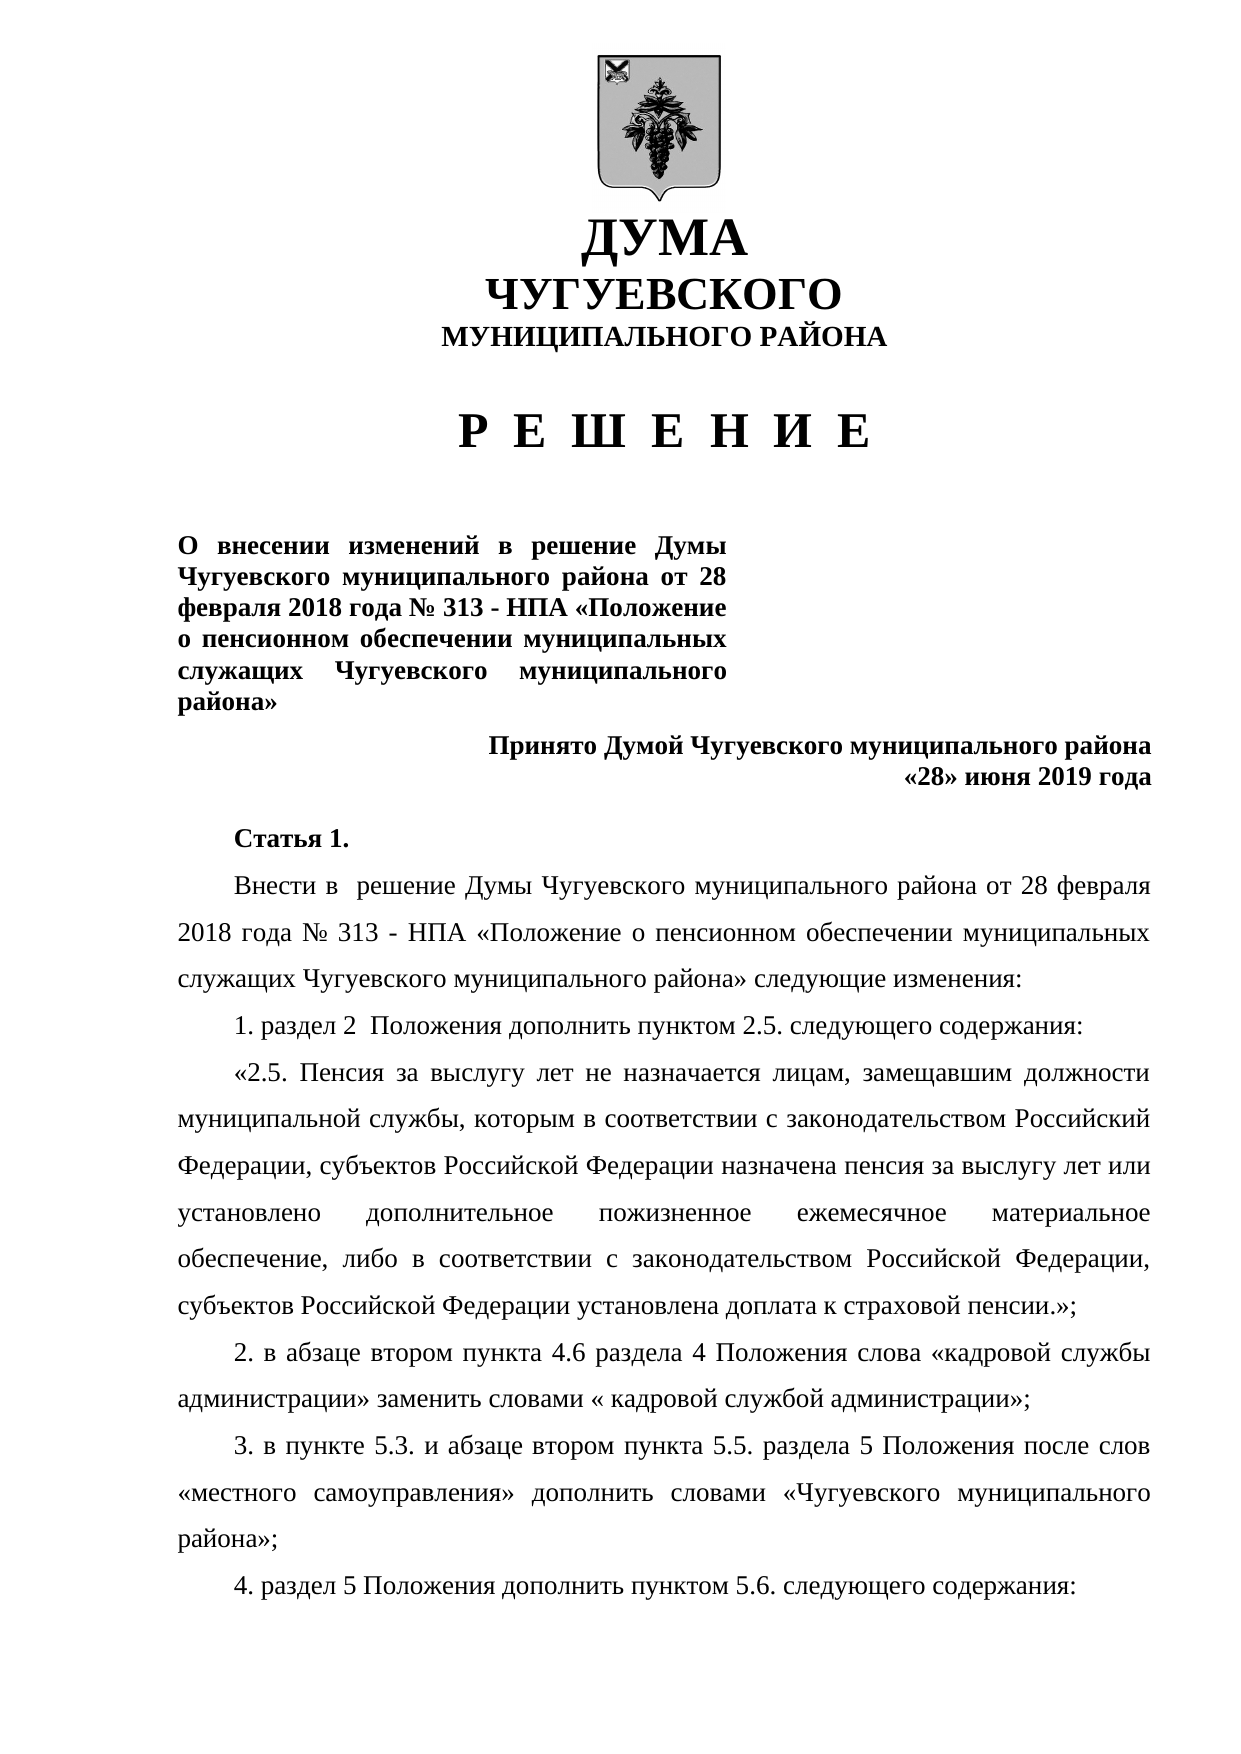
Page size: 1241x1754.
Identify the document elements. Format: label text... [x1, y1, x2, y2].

text 4. раздел 5 Положения дополнить пунктом 5.6. следующего содержания: [177, 1569, 1152, 1600]
table_header О внесении изменений в решение Думы Чугуевского муниципального района от 28 февраля 2018 года № 313 - НПА «Положение о пенсионном обеспечении муниципальных служащих Чугуевского муниципального района» [166, 529, 738, 716]
picture [591, 43, 726, 213]
text «28» июня 2019 года [177, 760, 1152, 791]
text Внести в решение Думы Чугуевского муниципального района от 28 февраля 2018 года № 313 - НПА «Положение о пенсионном обеспечении муниципальных служащих Чугуевского муниципального района» следующие изменения: [177, 869, 1152, 994]
title ДУМА [177, 204, 1152, 267]
title МУНИЦИПАЛЬНОГО РАЙОНА [177, 319, 1152, 353]
title Р Е Ш Е Н И Е [177, 401, 1152, 458]
text Принято Думой Чугуевского муниципального района [177, 729, 1152, 760]
text Статья 1. [177, 822, 1152, 854]
text 1. раздел 2 Положения дополнить пунктом 2.5. следующего содержания: [177, 1009, 1152, 1040]
text 2. в абзаце втором пункта 4.6 раздела 4 Положения слова «кадровой службы администрации» заменить словами « кадровой службой администрации»; [177, 1336, 1152, 1414]
title ЧУГУЕВСКОГО [177, 267, 1152, 319]
text 3. в пункте 5.3. и абзаце втором пункта 5.5. раздела 5 Положения после слов «местного самоуправления» дополнить словами «Чугуевского муниципального района»; [177, 1429, 1152, 1554]
text «2.5. Пенсия за выслугу лет не назначается лицам, замещавшим должности муниципальной службы, которым в соответствии с законодательством Российский Федерации, субъектов Российской Федерации назначена пенсия за выслугу лет или установлено дополнительное пожизненное ежемесячное материальное обеспечение, либо в соответствии с законодательством Российской Федерации, субъектов Российской Федерации установлена доплата к страховой пенсии.»; [177, 1056, 1152, 1320]
